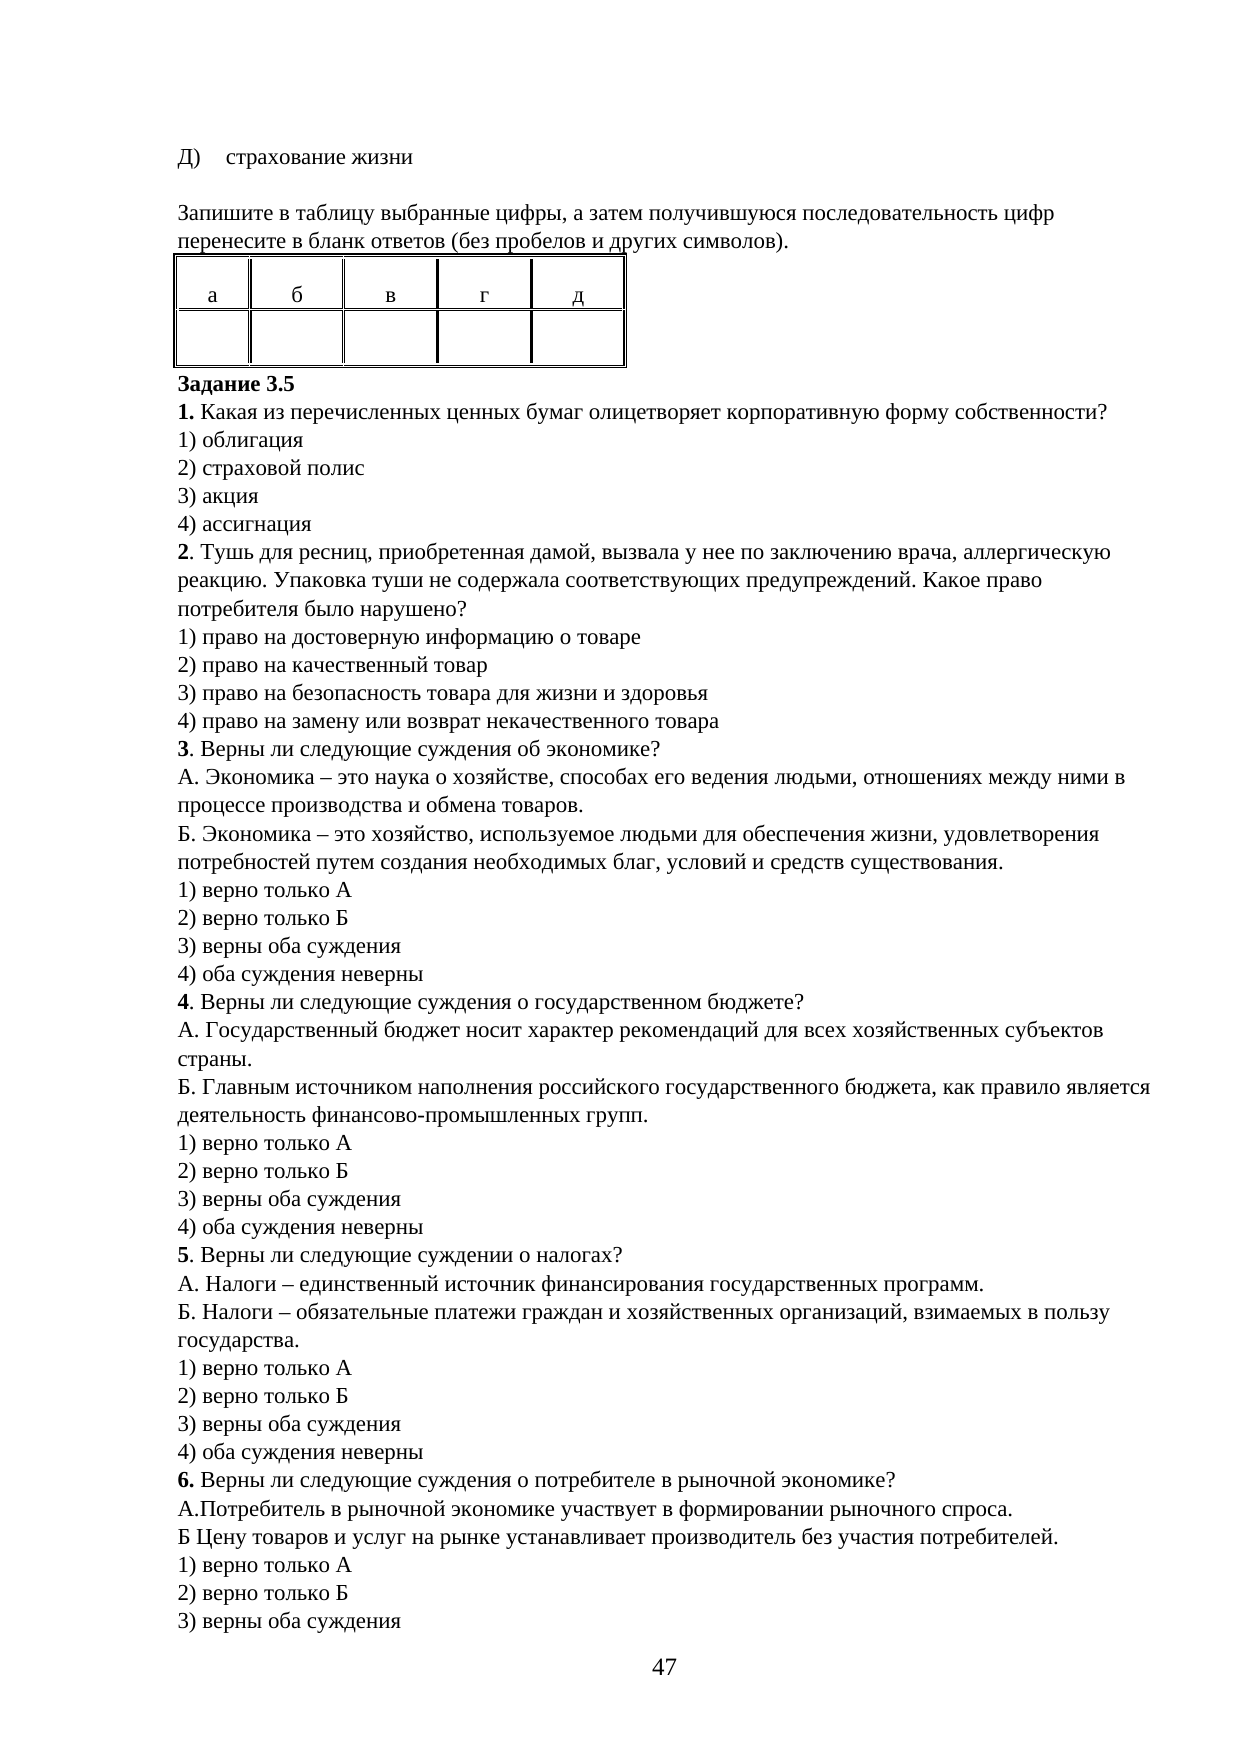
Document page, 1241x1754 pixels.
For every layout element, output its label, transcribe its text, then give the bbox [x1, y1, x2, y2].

text 2) верно только Б [177, 902, 1152, 930]
text Б Цену товаров и услуг на рынке устанавливает производитель без участия потребителей. [177, 1521, 1152, 1549]
text 1) верно только А [177, 1352, 1152, 1380]
text 1) облигация [177, 424, 1152, 452]
text 6. Верны ли следующие суждения о потребителе в рыночной экономике? [177, 1465, 1152, 1493]
text 1) право на достоверную информацию о товаре [177, 621, 1152, 649]
text 2) верно только Б [177, 1577, 1152, 1605]
text 4) право на замену или возврат некачественного товара [177, 705, 1152, 733]
text 3) верны оба суждения [177, 1605, 1152, 1633]
text Б. Экономика – это хозяйство, используемое людьми для обеспечения жизни, удовлетворения потребностей путем создания необходимых благ, условий и средств существования. [177, 818, 1152, 874]
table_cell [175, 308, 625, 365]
text 4) ассигнация [177, 508, 1152, 537]
text 2) право на качественный товар [177, 649, 1152, 677]
text А. Государственный бюджет носит характер рекомендаций для всех хозяйственных субъектов страны. [177, 1015, 1152, 1071]
text 3) верны оба суждения [177, 1183, 1152, 1212]
text 4) оба суждения неверны [177, 1437, 1152, 1465]
text 1) верно только А [177, 1127, 1152, 1155]
text 2) страховой полис [177, 452, 1152, 480]
text 4. Верны ли следующие суждения о государственном бюджете? [177, 987, 1152, 1015]
text Б. Главным источником наполнения российского государственного бюджета, как правило является деятельность финансово-промышленных групп. [177, 1071, 1152, 1127]
text 3) верны оба суждения [177, 1408, 1152, 1437]
text 3) право на безопасность товара для жизни и здоровья [177, 677, 1152, 705]
text Запишите в таблицу выбранные цифры, а затем получившуюся последовательность цифр перенесите в бланк ответов (без пробелов и других символов). [177, 197, 1152, 253]
text 4) оба суждения неверны [177, 1212, 1152, 1240]
text 2. Тушь для ресниц, приобретенная дамой, вызвала у нее по заключению врача, аллергическую реакцию. Упаковка туши не содержала соответствующих предупреждений. Какое право потребителя было нарушено? [177, 537, 1152, 621]
text А.Потребитель в рыночной экономике участвует в формировании рыночного спроса. [177, 1493, 1152, 1521]
text 2) верно только Б [177, 1155, 1152, 1183]
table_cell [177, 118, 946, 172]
text 1. Какая из перечисленных ценных бумаг олицетворяет корпоративную форму собственности? [177, 396, 1152, 424]
text Задание 3.5 [177, 368, 1152, 396]
text 2) верно только Б [177, 1380, 1152, 1408]
text 4) оба суждения неверны [177, 958, 1152, 987]
text А. Налоги – единственный источник финансирования государственных программ. [177, 1268, 1152, 1296]
text 3. Верны ли следующие суждения об экономике? [177, 733, 1152, 762]
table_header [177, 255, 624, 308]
text 3) акция [177, 480, 1152, 508]
text 3) верны оба суждения [177, 930, 1152, 958]
text А. Экономика – это наука о хозяйстве, способах его ведения людьми, отношениях между ними в процессе производства и обмена товаров. [177, 762, 1152, 818]
text Б. Налоги – обязательные платежи граждан и хозяйственных организаций, взимаемых в пользу государства. [177, 1296, 1152, 1352]
text 5. Верны ли следующие суждении о налогах? [177, 1240, 1152, 1268]
text 1) верно только А [177, 874, 1152, 902]
text 1) верно только А [177, 1549, 1152, 1577]
